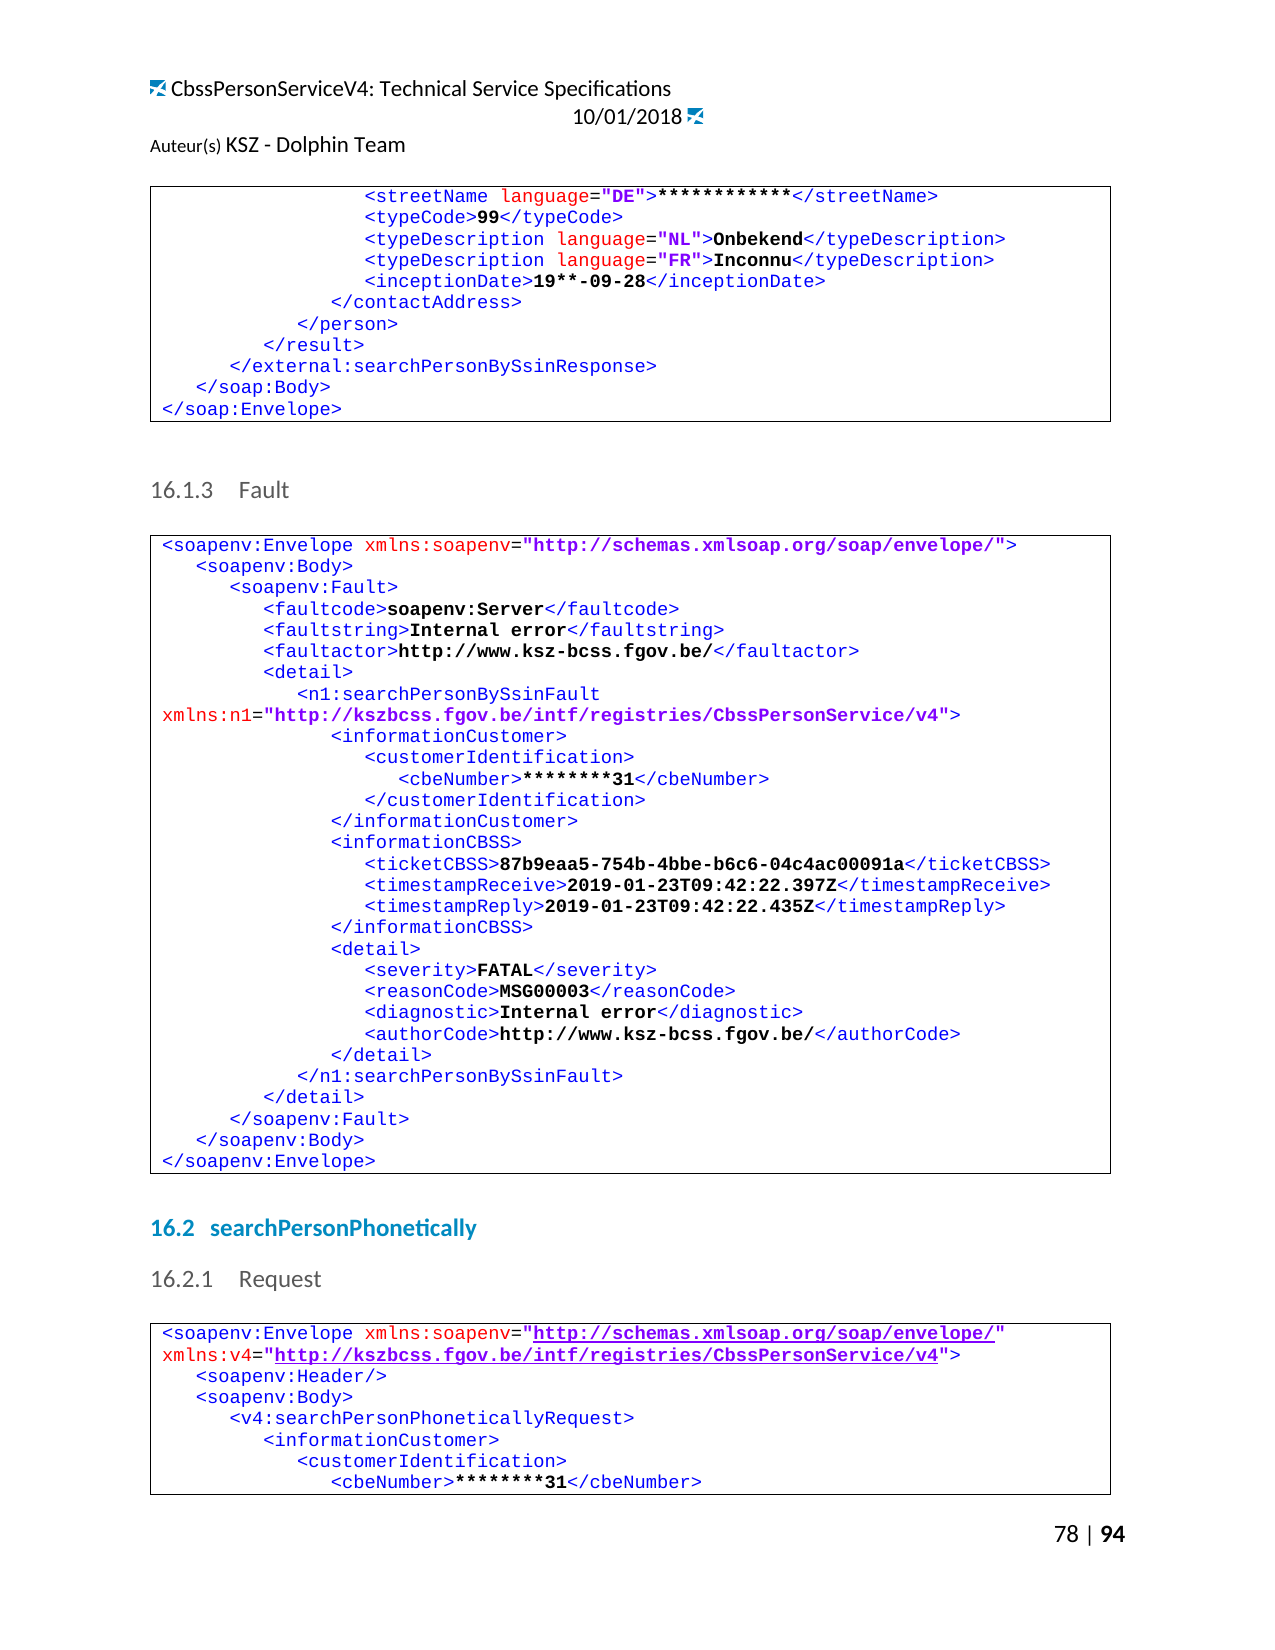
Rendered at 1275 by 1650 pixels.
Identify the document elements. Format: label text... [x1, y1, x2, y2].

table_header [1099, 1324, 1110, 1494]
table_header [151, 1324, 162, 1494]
picture [150, 85, 166, 96]
subtitle Request [150, 1263, 1125, 1294]
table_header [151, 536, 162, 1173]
picture [687, 111, 704, 124]
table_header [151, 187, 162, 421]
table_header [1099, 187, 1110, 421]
subtitle Fault [150, 475, 1125, 505]
subtitle searchPersonPhonetically [150, 1212, 1125, 1242]
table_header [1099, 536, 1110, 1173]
